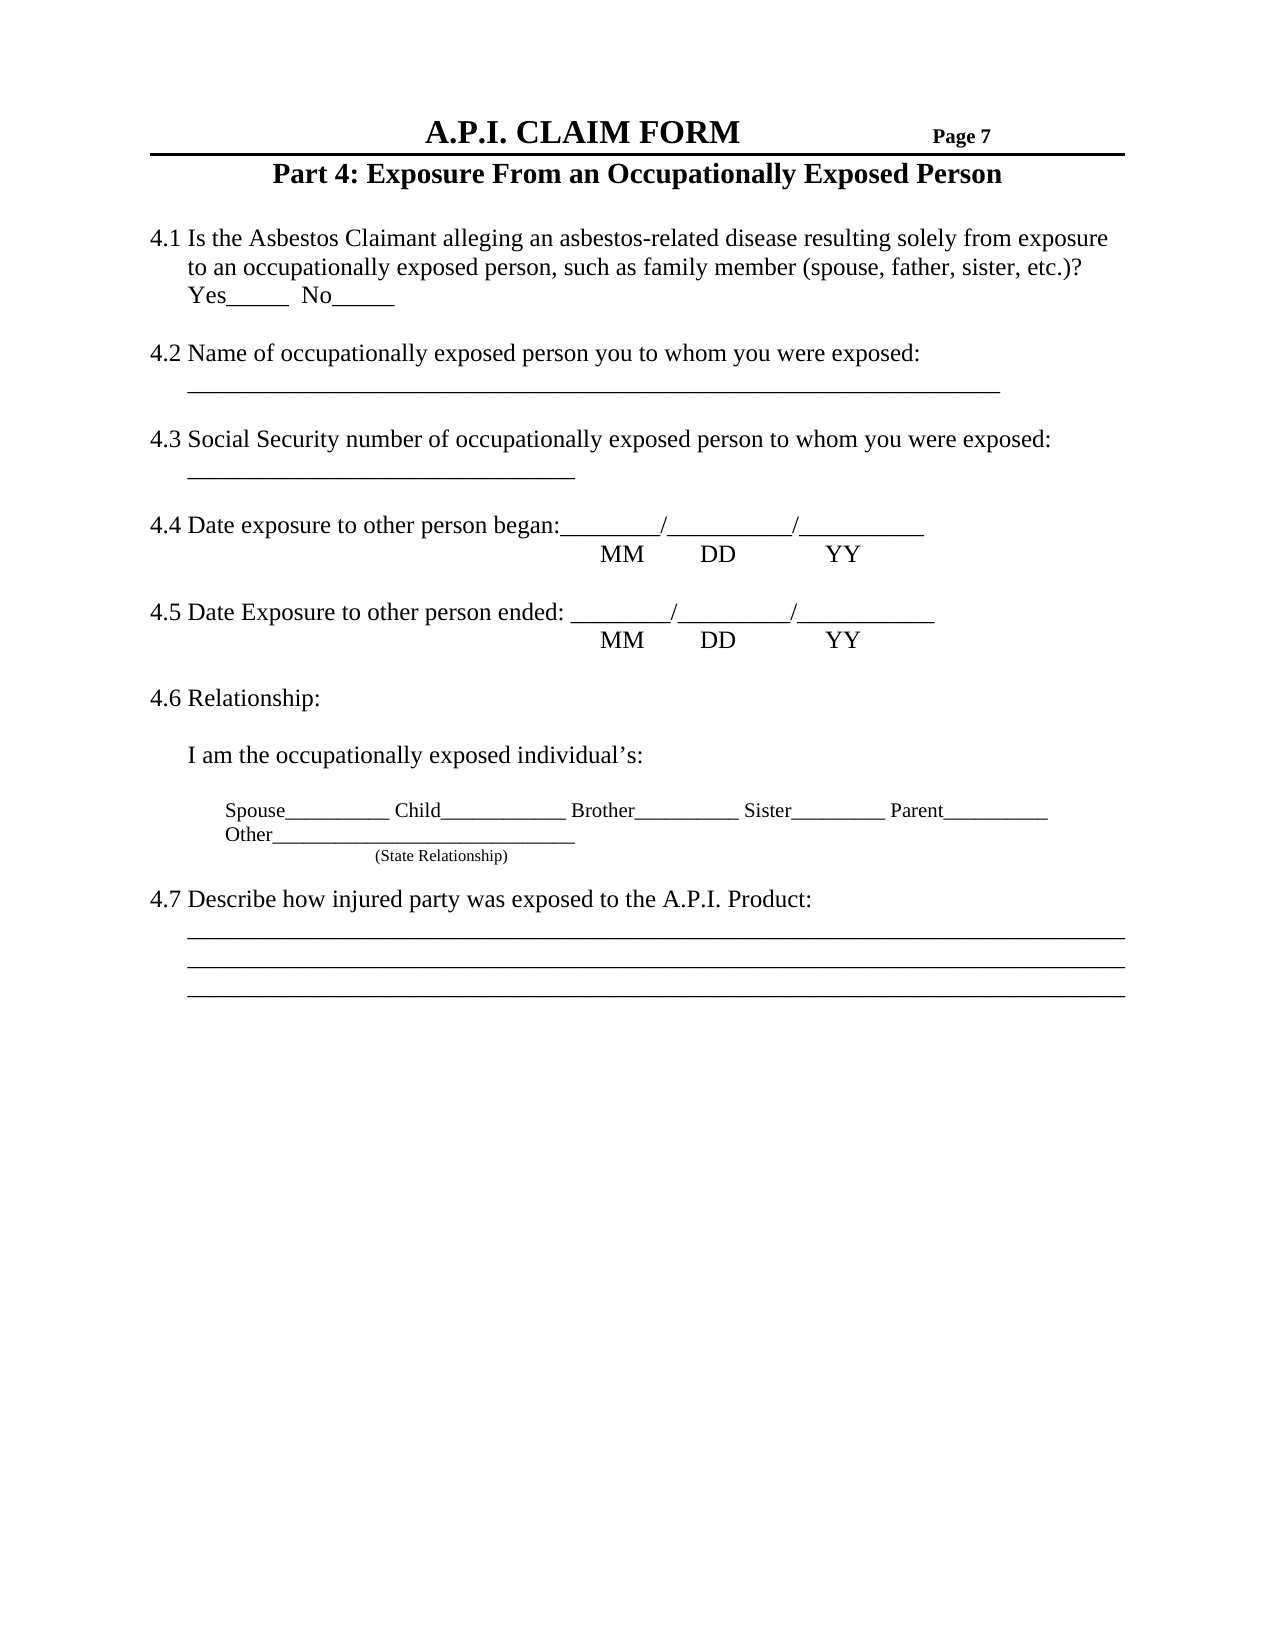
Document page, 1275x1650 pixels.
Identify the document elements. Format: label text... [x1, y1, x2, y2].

text (State Relationship) [300, 846, 1125, 865]
text MM DD YY [150, 626, 1125, 654]
text A.P.I. CLAIM FORM Page 7 [150, 112, 1125, 153]
text 4.1 Is the Asbestos Claimant alleging an asbestos-related disease resulting solely from exposure to an occupationally exposed person, such as family member (spouse, father, sister, etc.)? [150, 223, 1125, 281]
text Yes_____ No_____ [150, 281, 1125, 309]
text Spouse__________ Child____________ Brother__________ Sister_________ Parent__________ [150, 798, 1125, 822]
text 4.4 Date exposure to other person began:________/__________/__________ [150, 511, 1125, 539]
text 4.3 Social Security number of occupationally exposed person to whom you were exposed: _______________________________ [150, 424, 1125, 482]
text I am the occupationally exposed individual’s: [150, 741, 1125, 769]
text 4.5 Date Exposure to other person ended: ________/_________/___________ [150, 597, 1125, 626]
text 4.2 Name of occupationally exposed person you to whom you were exposed: _________________________________________________________________ [150, 338, 1125, 396]
text MM DD YY [150, 539, 1125, 568]
text 4.7 Describe how injured party was exposed to the A.P.I. Product: _________________________________________________________________________________________________________________________________________________________________________________________________________________________________ [150, 884, 1125, 999]
text 4.6 Relationship: [150, 683, 1125, 712]
text Other_____________________________ [150, 822, 1125, 846]
text Part 4: Exposure From an Occupationally Exposed Person [150, 156, 1125, 189]
